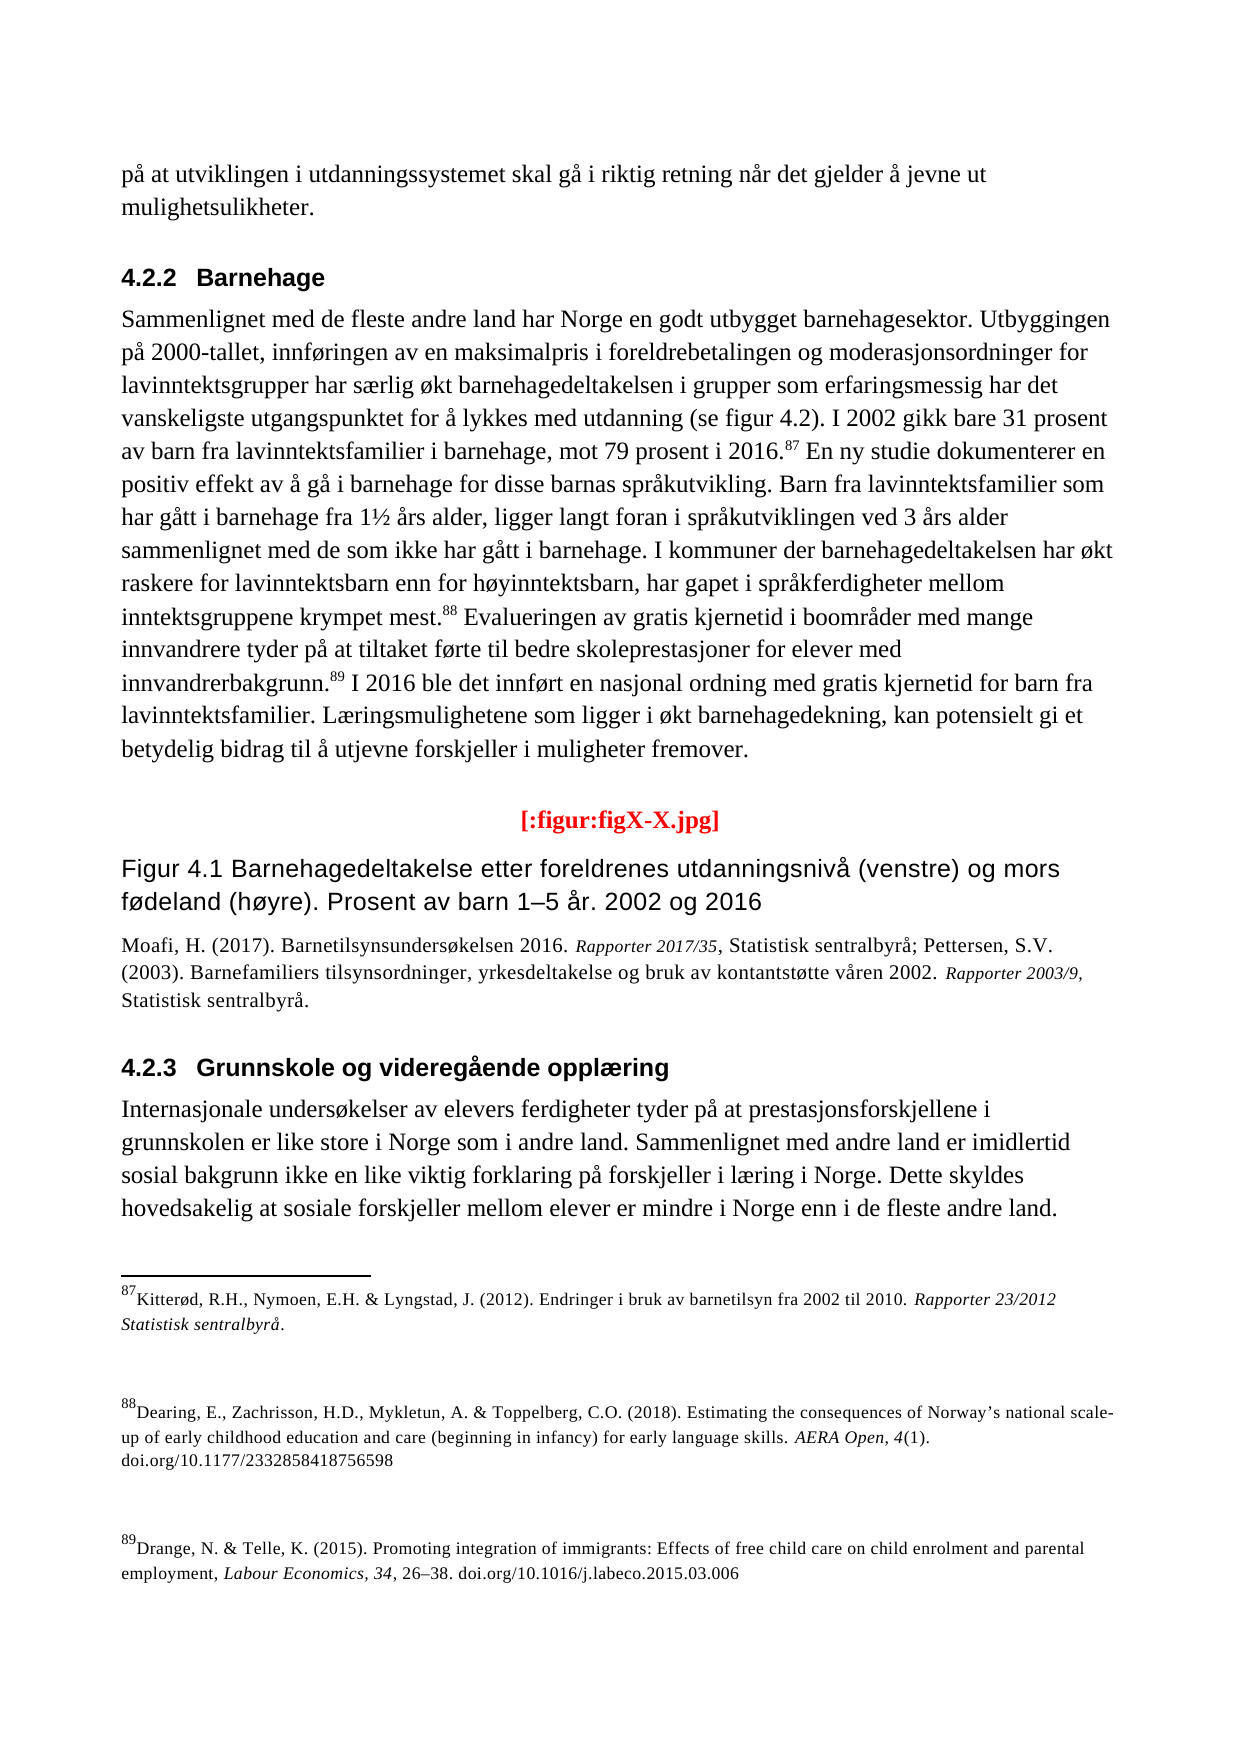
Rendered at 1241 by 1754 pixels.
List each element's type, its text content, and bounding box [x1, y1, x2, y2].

subtitle Grunnskole og videregående opplæring [121, 1053, 1119, 1082]
text [:figur:figX-X.jpg] [121, 808, 1119, 833]
text Sammenlignet med de fleste andre land har Norge en godt utbygget barnehagesektor. Utbyggingen på 2000-tallet, innføringen av en maksimalpris i foreldrebetalingen og moderasjonsordninger for lavinntektsgrupper har særlig økt barnehagedeltakelsen i grupper som erfaringsmessig har det vanskeligste utgangspunktet for å lykkes med utdanning (se figur 4.2). I 2002 gikk bare 31 prosent av barn fra lavinntektsfamilier i barnehage, mot 79 prosent i 2016. En ny studie dokumenterer en positiv effekt av å gå i barnehage for disse barnas språkutvikling. Barn fra lavinntektsfamilier som har gått i barnehage fra 1½ års alder, ligger langt foran i språkutviklingen ved 3 års alder sammenlignet med de som ikke har gått i barnehage. I kommuner der barnehagedeltakelsen har økt raskere for lavinntektsbarn enn for høyinntektsbarn, har gapet i språkferdigheter mellom inntektsgruppene krympet mest. Evalueringen av gratis kjernetid i boområder med mange innvandrere tyder på at tiltaket førte til bedre skoleprestasjoner for elever med innvandrerbakgrunn. I 2016 ble det innført en nasjonal ordning med gratis kjernetid for barn fra lavinntektsfamilier. Læringsmulighetene som ligger i økt barnehagedekning, kan potensielt gi et betydelig bidrag til å utjevne forskjeller i muligheter fremover. [121, 304, 1119, 762]
text Moafi, H. (2017). Barnetilsynsundersøkelsen 2016. Rapporter 2017/35, Statistisk sentralbyrå; Pettersen, S.V. (2003). Barnefamiliers tilsynsordninger, yrkesdeltakelse og bruk av kontantstøtte våren 2002. Rapporter 2003/9, Statistisk sentralbyrå. [121, 933, 1119, 1012]
text Barnehagedeltakelse etter foreldrenes utdanningsnivå (venstre) og mors fødeland (høyre). Prosent av barn 1–5 år. 2002 og 2016 [121, 854, 1119, 916]
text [121, 159, 1119, 221]
text Internasjonale undersøkelser av elevers ferdigheter tyder på at prestasjonsforskjellene i grunnskolen er like store i Norge som i andre land. Sammenlignet med andre land er imidlertid sosial bakgrunn ikke en like viktig forklaring på forskjeller i læring i Norge. Dette skyldes hovedsakelig at sosiale forskjeller mellom elever er mindre i Norge enn i de fleste andre land. Ulempen knyttet til å ha lav sosial bakgrunn er omtrent like stor i Norge som for gjennomsnittet av OECD-landene. [121, 1094, 1119, 1222]
subtitle Barnehage [121, 263, 1119, 292]
